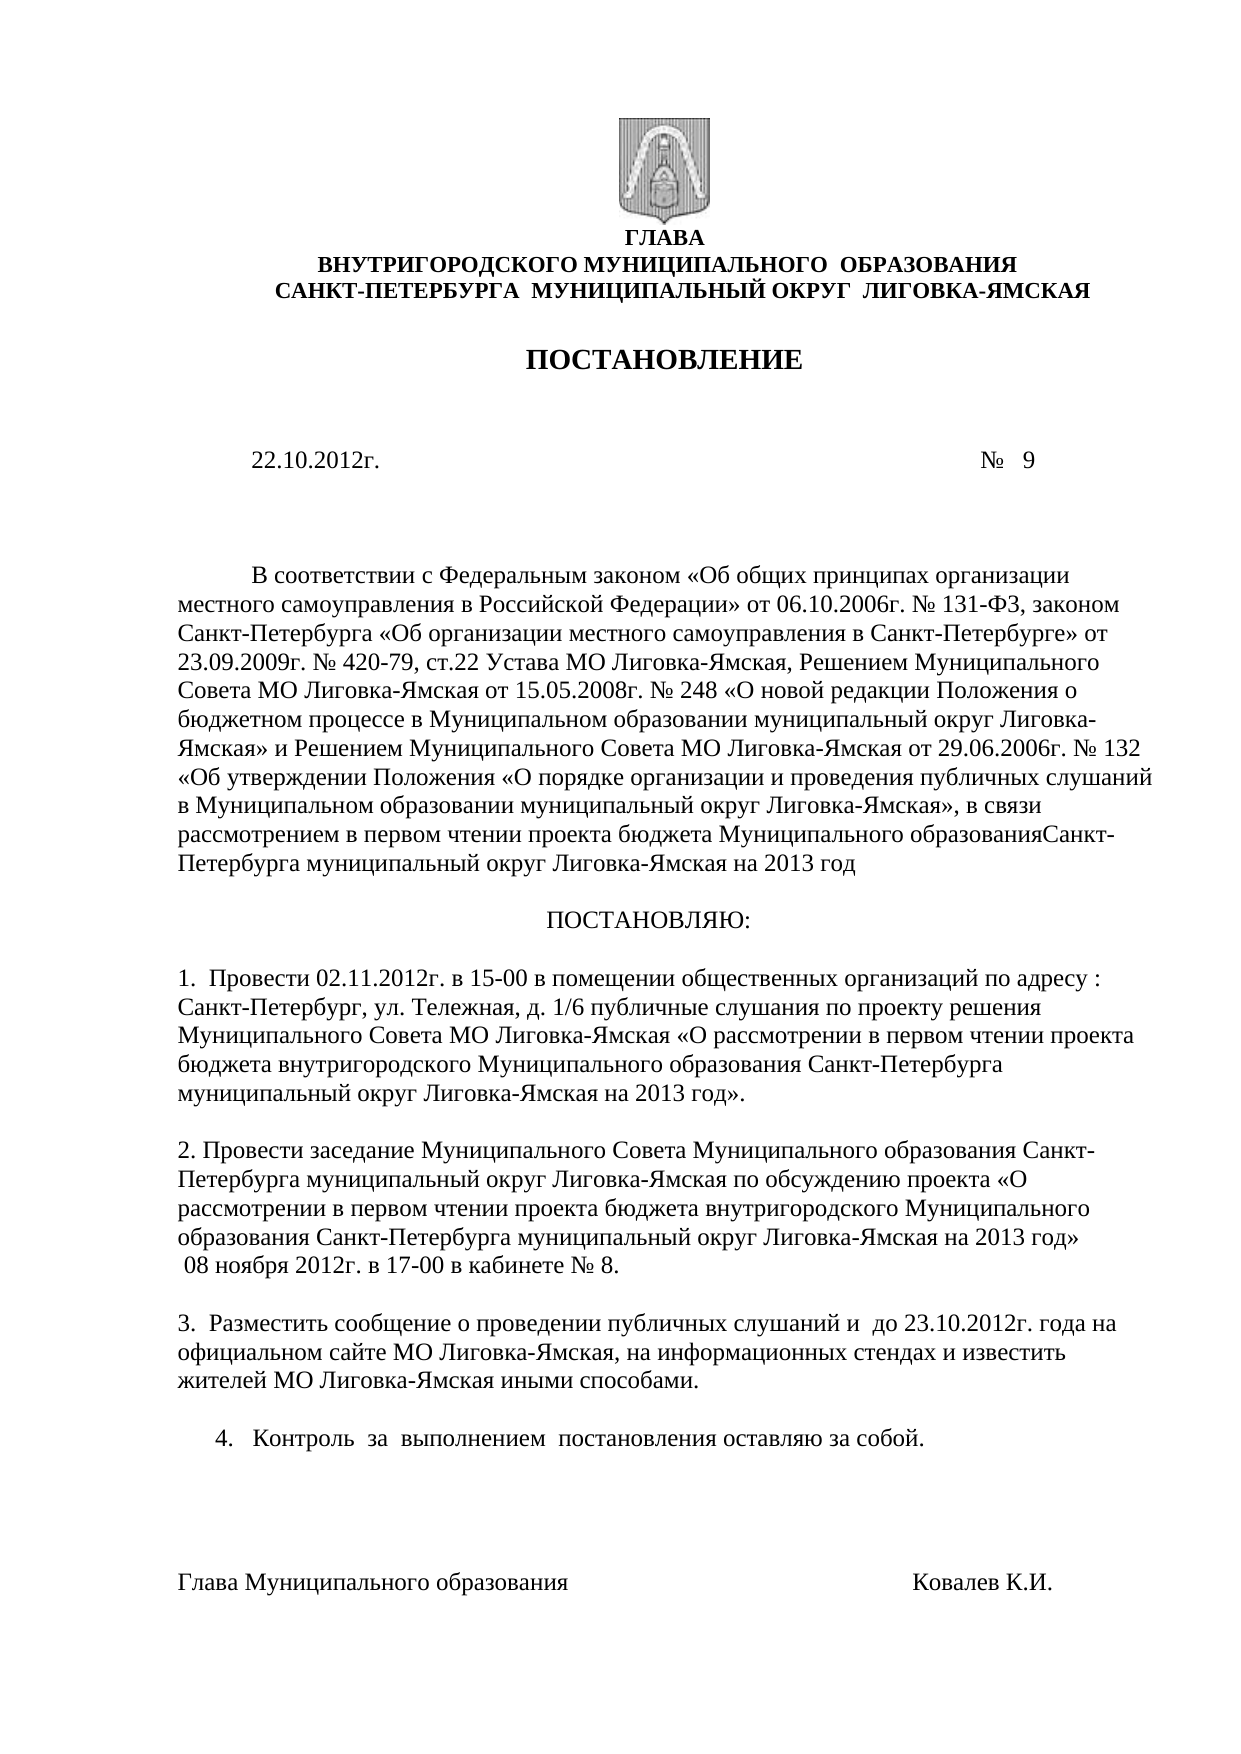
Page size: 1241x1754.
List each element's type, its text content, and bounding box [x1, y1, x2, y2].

text 22.10.2012г. № 9 [177, 445, 1162, 474]
text 1. Провести 02.11.2012г. в 15-00 в помещении общественных организаций по адресу : Санкт-Петербург, ул. Тележная, д. 1/6 публичные слушания по проекту решения Муниципального Совета МО Лиговка-Ямская «О рассмотрении в первом чтении проекта бюджета внутригородского Муниципального образования Санкт-Петербурга муниципальный округ Лиговка-Ямская на 2013 год». [177, 963, 1152, 1107]
text В соответствии с Федеральным законом «Об общих принципах организации местного самоуправления в Российской Федерации» от 06.10.2006г. № 131-Ф3, законом Санкт-Петербурга «Об организации местного самоуправления в Санкт-Петербурге» от 23.09.2009г. № 420-79, ст.22 Устава МО Лиговка-Ямская, Решением Муниципального Совета МО Лиговка-Ямская от 15.05.2008г. № 248 «О новой редакции Положения о бюджетном процессе в Муниципальном образовании муниципальный округ Лиговка-Ямская» и Решением Муниципального Совета МО Лиговка-Ямская от 29.06.2006г. № 132 «Об утверждении Положения «О порядке организации и проведения публичных слушаний в Муниципальном образовании муниципальный округ Лиговка-Ямская», в связи рассмотрением в первом чтении проекта бюджета Муниципального образованияСанкт-Петербурга муниципальный округ Лиговка-Ямская на 2013 год [177, 560, 1162, 877]
text 2. Провести заседание Муниципального Совета Муниципального образования Санкт-Петербурга муниципальный округ Лиговка-Ямская по обсуждению проекта «О рассмотрении в первом чтении проекта бюджета внутригородского Муниципального образования Санкт-Петербурга муниципальный округ Лиговка-Ямская на 2013 год» [177, 1135, 1152, 1250]
text 08 ноября 2012г. в 17-00 в кабинете № 8. [177, 1250, 1152, 1279]
list Контроль за выполнением постановления оставляю за собой. [215, 1423, 1152, 1452]
table_header ГЛАВА ВНУТРИГОРОДСКОГО МУНИЦИПАЛЬНОГО ОБРАЗОВАНИЯ САНКТ-ПЕТЕРБУРГА МУНИЦИПАЛЬНЫЙ ОКРУГ ЛИГОВКА-ЯМСКАЯ ПОСТАНОВЛЕНИЕ [166, 118, 1163, 414]
text Глава Муниципального образования Ковалев К.И. [177, 1567, 1152, 1595]
text 3. Разместить сообщение о проведении публичных слушаний и до 23.10.2012г. года на официальном сайте МО Лиговка-Ямская, на информационных стендах и известить жителей МО Лиговка-Ямская иными способами. [177, 1308, 1152, 1394]
text ПОСТАНОВЛЯЮ: [177, 905, 1162, 934]
picture [619, 118, 710, 225]
